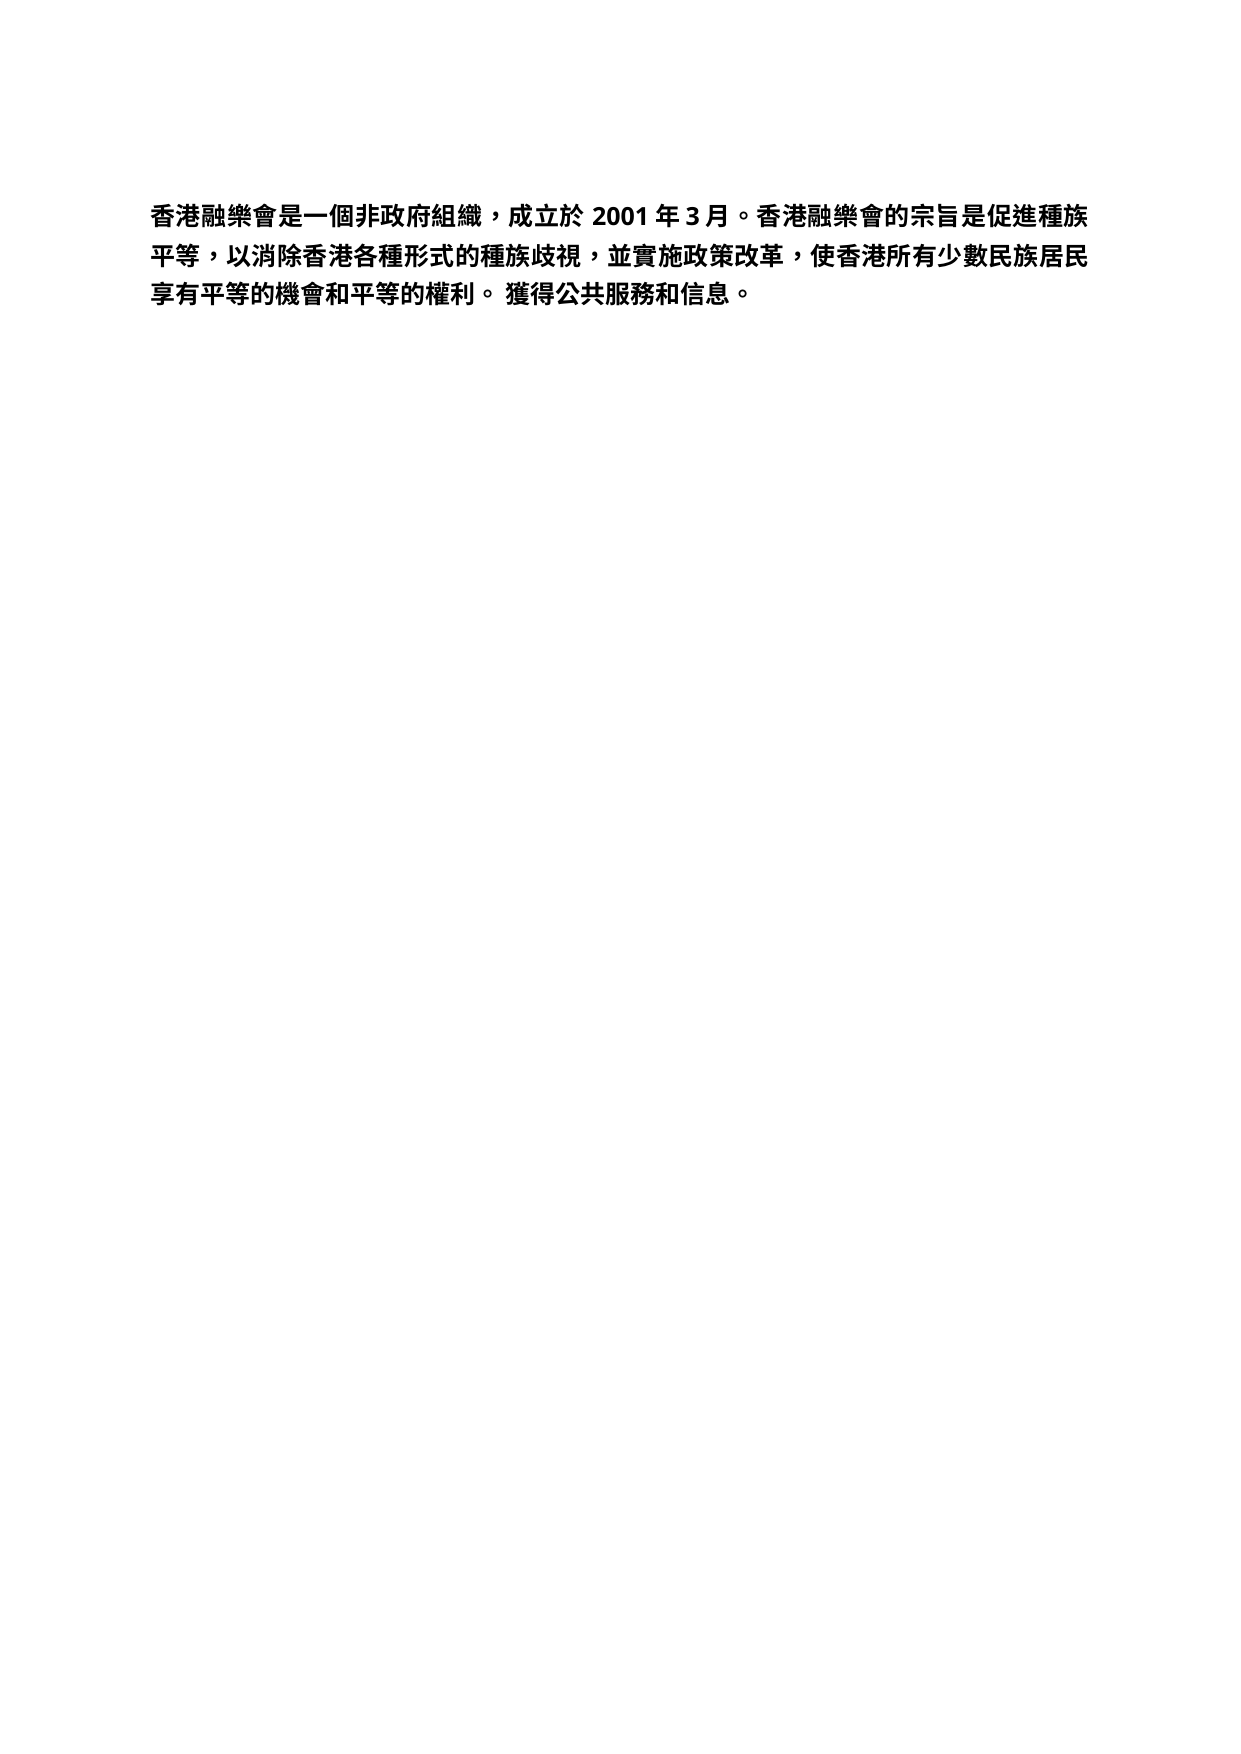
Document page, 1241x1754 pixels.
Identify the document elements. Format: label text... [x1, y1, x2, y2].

text 香港融樂會是一個非政府組織，成立於2001年3月。香港融樂會的宗旨是促進種族平等，以消除香港各種形式的種族歧視，並實施政策改革，使香港所有少數民族居民享有平等的機會和平等的權利。 獲得公共服務和信息。 [150, 197, 1090, 311]
